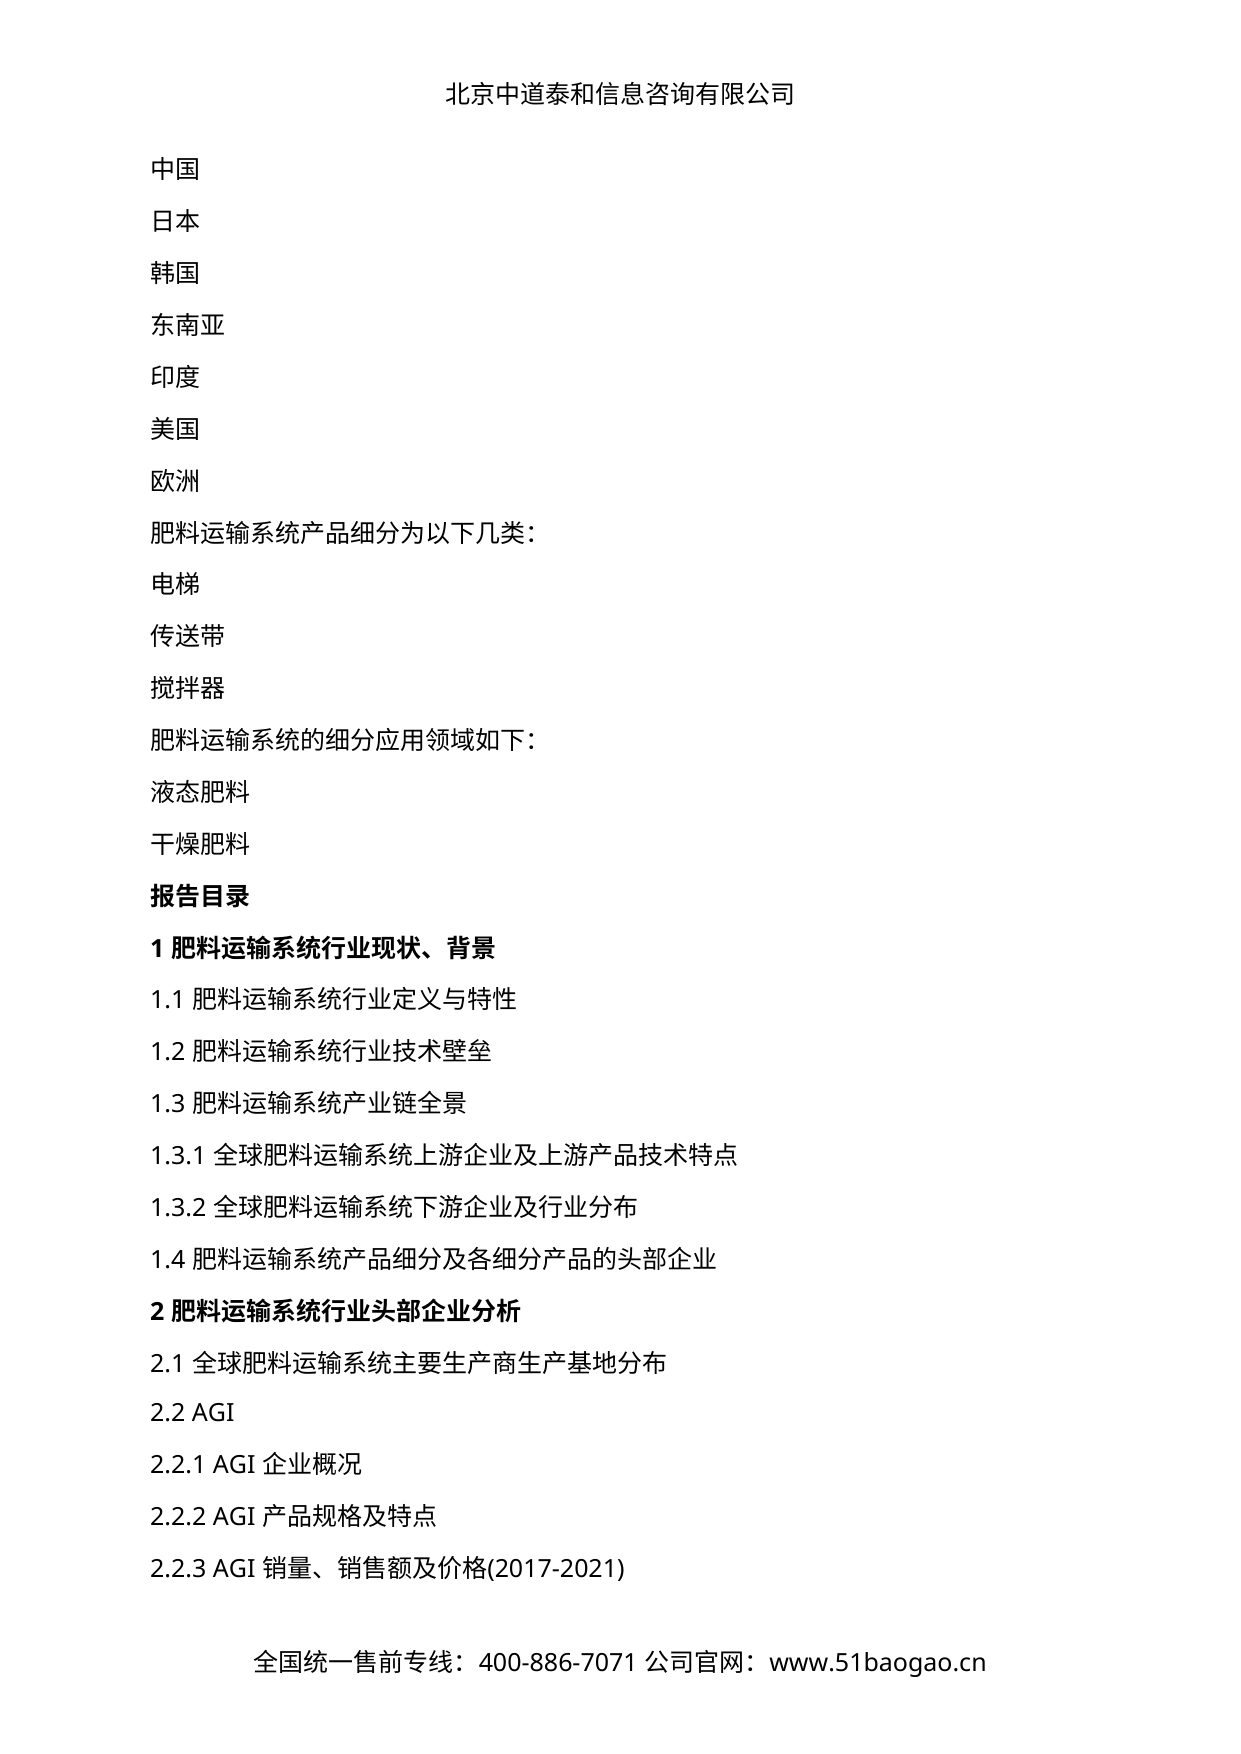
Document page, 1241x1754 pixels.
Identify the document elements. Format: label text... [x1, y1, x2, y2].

text 肥料运输系统产品细分为以下几类： [150, 513, 1090, 549]
text 印度 [150, 357, 1090, 394]
text 电梯 [150, 565, 1090, 601]
text 东南亚 [150, 306, 1090, 342]
text 报告目录 [150, 876, 1090, 912]
text 1.2 肥料运输系统行业技术壁垒 [150, 1032, 1090, 1068]
text 1.4 肥料运输系统产品细分及各细分产品的头部企业 [150, 1239, 1090, 1276]
text 1.3.2 全球肥料运输系统下游企业及行业分布 [150, 1187, 1090, 1224]
text 1 肥料运输系统行业现状、背景 [150, 928, 1090, 964]
text 2 肥料运输系统行业头部企业分析 [150, 1291, 1090, 1327]
text 1.3.1 全球肥料运输系统上游企业及上游产品技术特点 [150, 1136, 1090, 1172]
text 1.1 肥料运输系统行业定义与特性 [150, 980, 1090, 1016]
text 欧洲 [150, 461, 1090, 497]
text 2.2.1 AGI 企业概况 [150, 1445, 1090, 1481]
text 液态肥料 [150, 772, 1090, 809]
text 搅拌器 [150, 669, 1090, 705]
text 美国 [150, 409, 1090, 446]
text 2.2 AGI [150, 1395, 1090, 1429]
text 2.1 全球肥料运输系统主要生产商生产基地分布 [150, 1343, 1090, 1379]
text 中国 [150, 150, 1090, 186]
text 日本 [150, 202, 1090, 238]
text 干燥肥料 [150, 824, 1090, 861]
text 2.2.2 AGI 产品规格及特点 [150, 1497, 1090, 1533]
text 2.2.3 AGI 销量、销售额及价格(2017-2021) [150, 1548, 1090, 1585]
text 韩国 [150, 254, 1090, 290]
text 1.3 肥料运输系统产业链全景 [150, 1084, 1090, 1120]
text 传送带 [150, 617, 1090, 653]
text 肥料运输系统的细分应用领域如下： [150, 721, 1090, 757]
